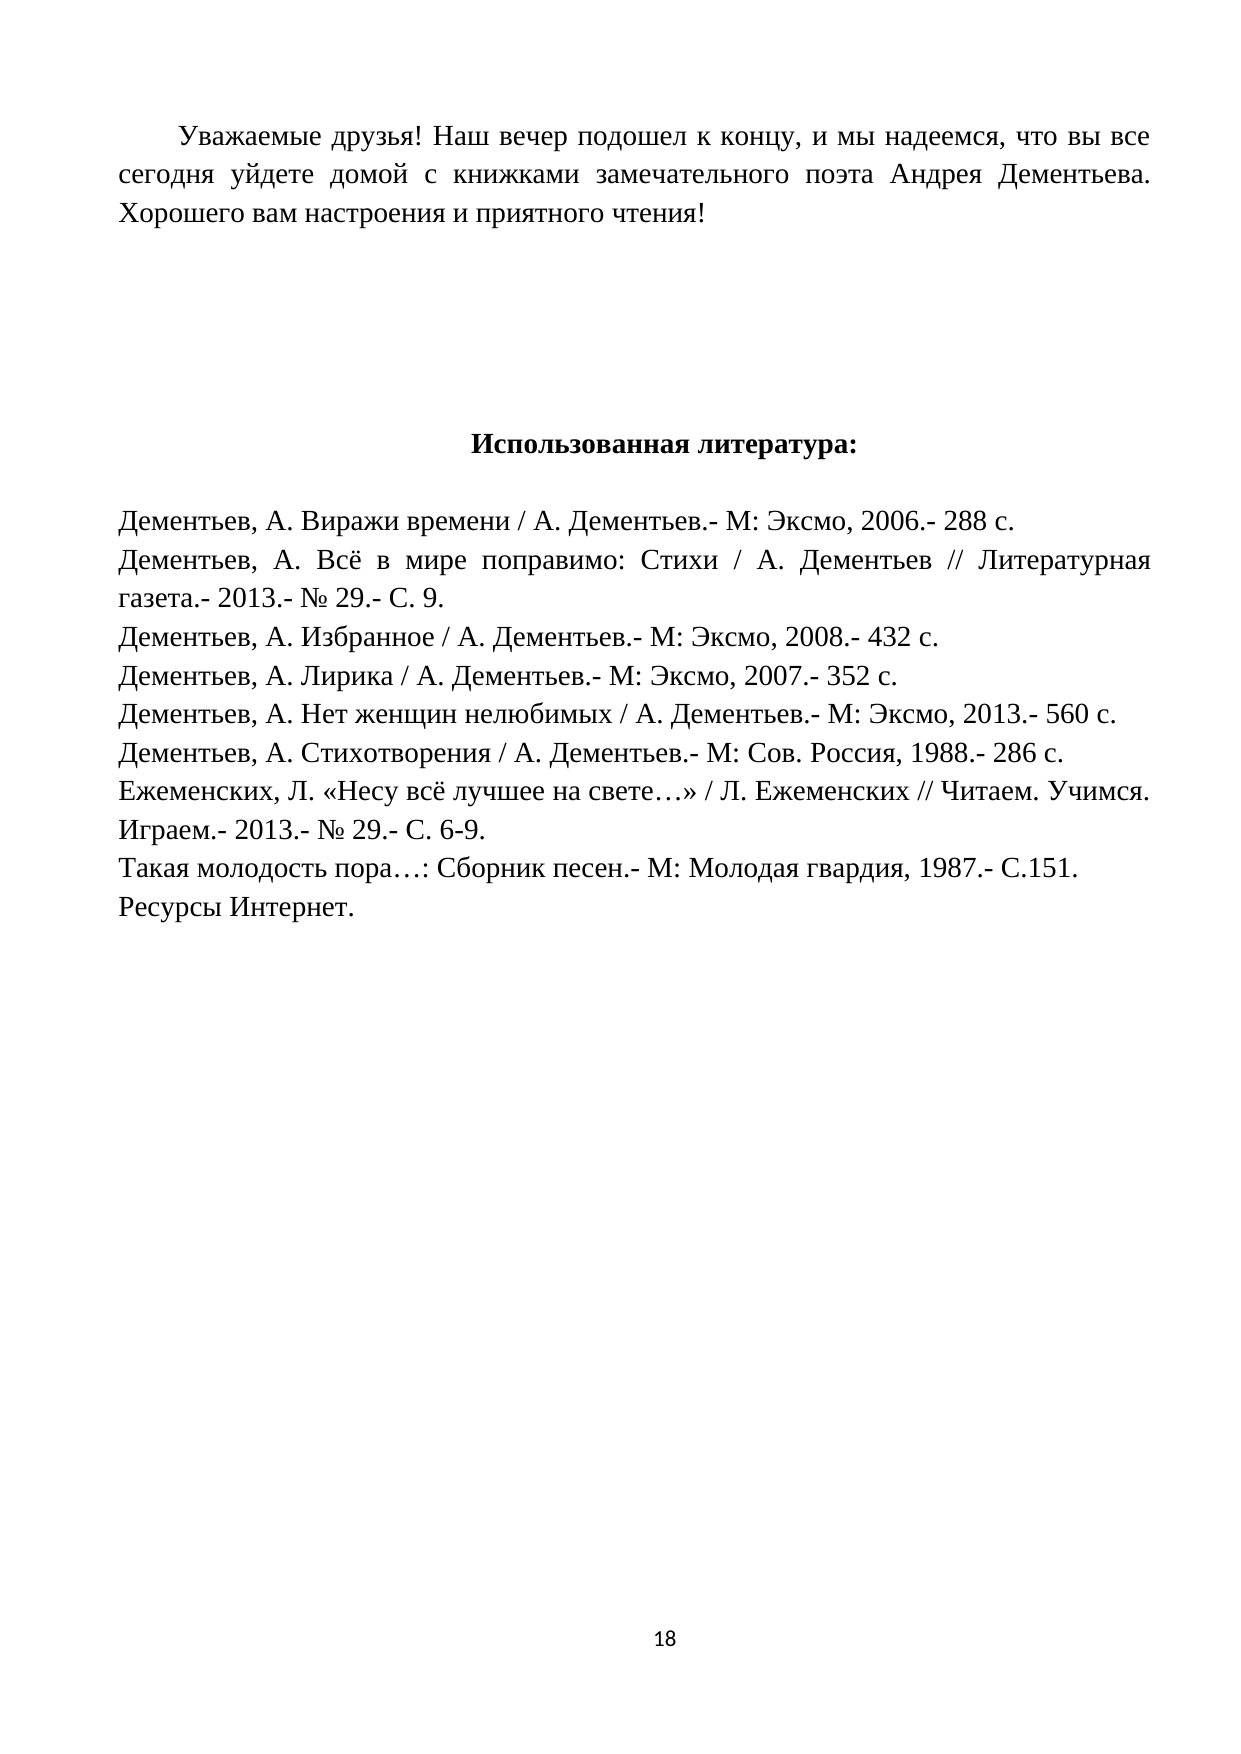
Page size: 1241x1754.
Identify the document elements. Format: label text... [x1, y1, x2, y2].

text Дементьев, А. Нет женщин нелюбимых / А. Дементьев.- М: Эксмо, 2013.- 560 с. [118, 696, 1152, 730]
text Ресурсы Интернет. [118, 889, 1152, 922]
text Дементьев, А. Лирика / А. Дементьев.- М: Эксмо, 2007.- 352 с. [118, 658, 1152, 691]
text Дементьев, А. Стихотворения / А. Дементьев.- М: Сов. Россия, 1988.- 286 с. [118, 735, 1152, 768]
text Такая молодость пора…: Сборник песен.- М: Молодая гвардия, 1987.- С.151. [118, 850, 1152, 884]
text Дементьев, А. Виражи времени / А. Дементьев.- М: Эксмо, 2006.- 288 с. [118, 503, 1152, 537]
text Дементьев, А. Избранное / А. Дементьев.- М: Эксмо, 2008.- 432 с. [118, 619, 1152, 653]
text Ежеменских, Л. «Несу всё лучшее на свете…» / Л. Ежеменских // Читаем. Учимся. Играем.- 2013.- № 29.- С. 6-9. [118, 773, 1152, 845]
text Уважаемые друзья! Наш вечер подошел к концу, и мы надеемся, что вы все сегодня уйдете домой с книжками замечательного поэта Андрея Дементьева. Хорошего вам настроения и приятного чтения! [118, 118, 1152, 229]
text Дементьев, А. Всё в мире поправимо: Стихи / А. Дементьев // Литературная газета.- 2013.- № 29.- С. 9. [118, 542, 1152, 614]
text Использованная литература: [118, 426, 1152, 460]
